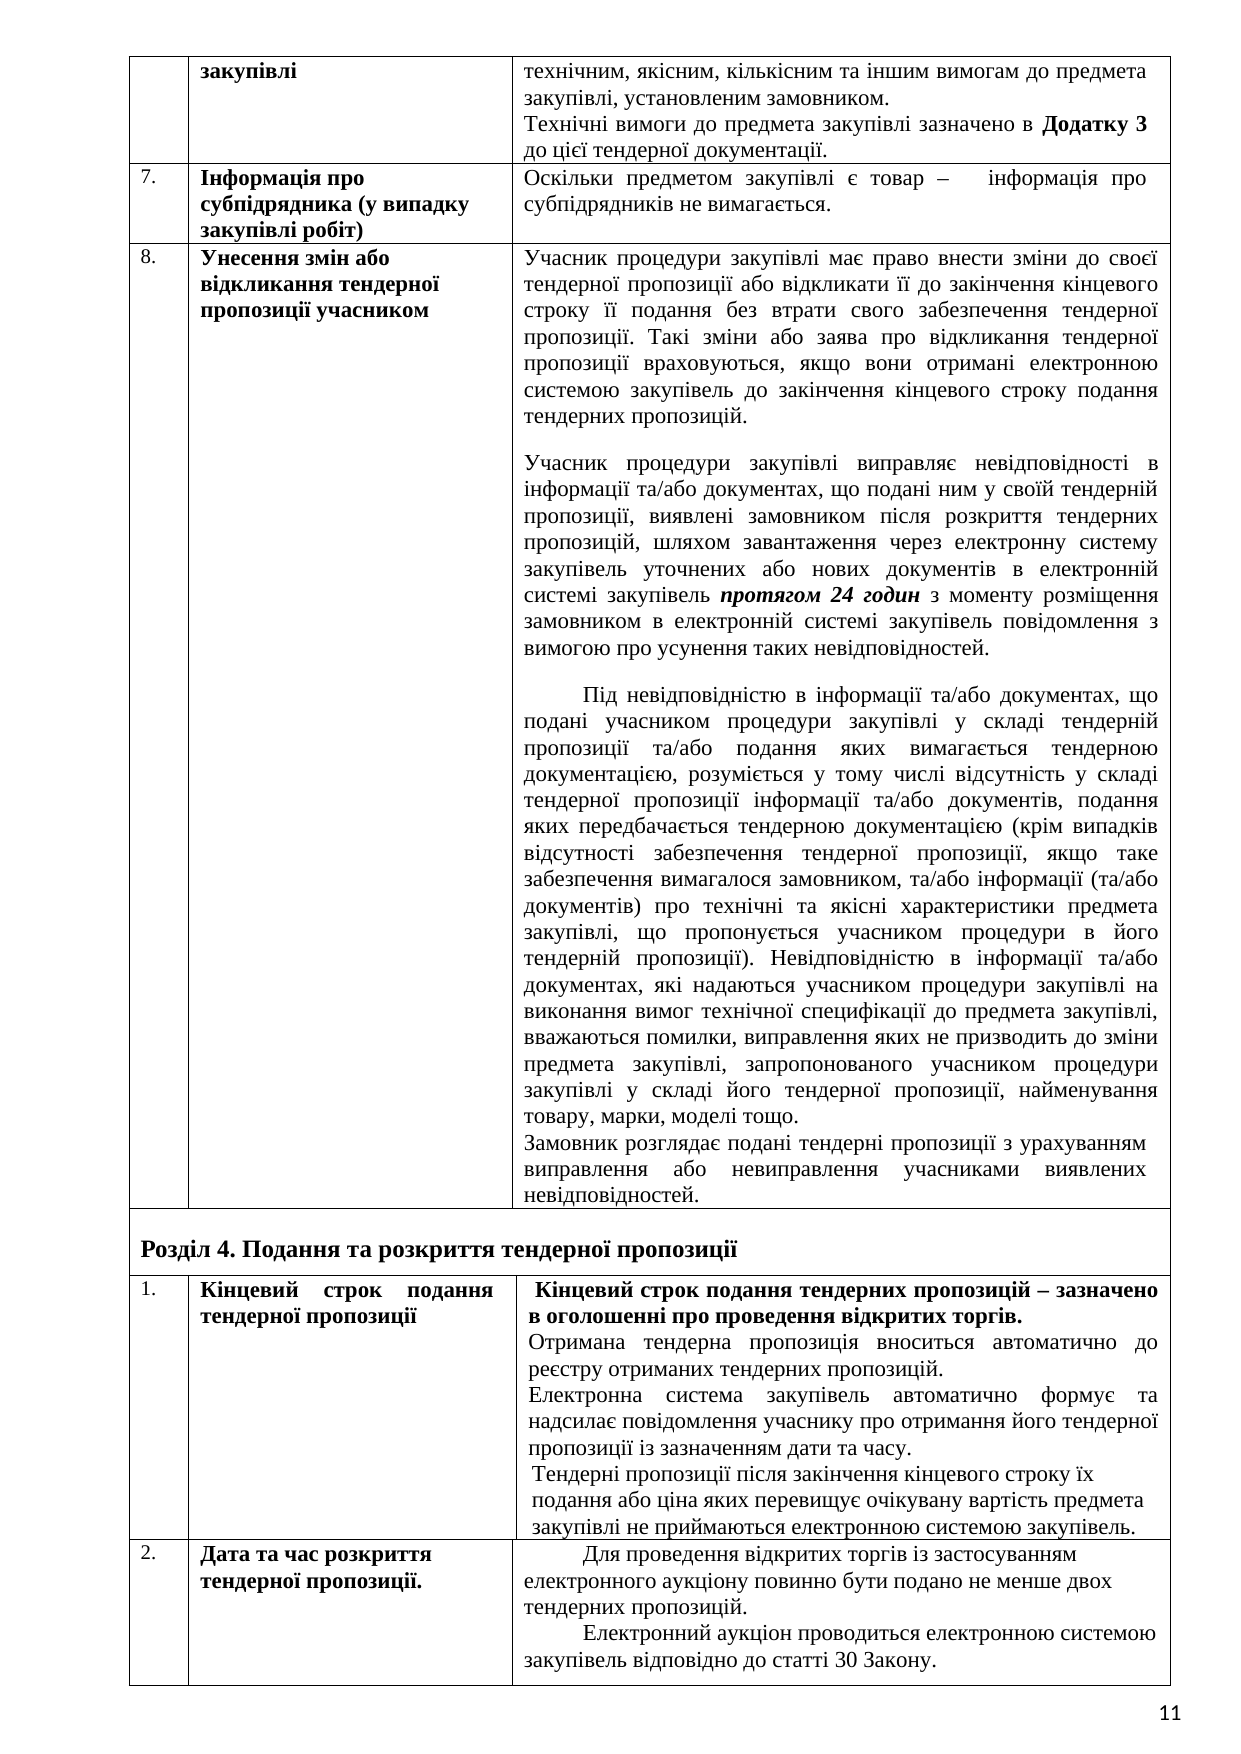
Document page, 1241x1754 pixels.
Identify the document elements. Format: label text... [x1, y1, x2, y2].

table_cell Учасник процедури закупівлі має право внести зміни до своєї тендерної пропозиції або відкликати її до закінчення кінцевого строку її подання без втрати свого забезпечення тендерної пропозиції. Такі зміни або заява про відкликання тендерної пропозиції враховуються, якщо вони отримані електронною системою закупівель до закінчення кінцевого строку подання тендерних пропозицій. Учасник процедури закупівлі виправляє невідповідності в інформації та/або документах, що подані ним у своїй тендерній пропозиції, виявлені замовником після розкриття тендерних пропозицій, шляхом завантаження через електронну систему закупівель уточнених або нових документів в електронній системі закупівель протягом 24 годин з моменту розміщення замовником в електронній системі закупівель повідомлення з вимогою про усунення таких невідповідностей. Під невідповідністю в інформації та/або документах, що подані учасником процедури закупівлі у складі тендерній пропозиції та/або подання яких вимагається тендерною документацією, розуміється у тому числі відсутність у складі тендерної пропозиції інформації та/або документів, подання яких передбачається тендерною документацією (крім випадків відсутності забезпечення тендерної пропозиції, якщо таке забезпечення вимагалося замовником, та/або інформації (та/або документів) про технічні та якісні характеристики предмета закупівлі, що пропонується учасником процедури в його тендерній пропозиції). Невідповідністю в інформації та/або документах, які надаються учасником процедури закупівлі на виконання вимог технічної специфікації до предмета закупівлі, вважаються помилки, виправлення яких не призводить до зміни предмета закупівлі, запропонованого учасником процедури закупівлі у складі його тендерної пропозиції, найменування товару, марки, моделі тощо. Замовник розглядає подані тендерні пропозиції з урахуванням виправлення або невиправлення учасниками виявлених невідповідностей. [513, 244, 1170, 1208]
table_cell Інформація про субпідрядника (у випадку закупівлі робіт) [189, 164, 512, 243]
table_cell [513, 1540, 1170, 1685]
table_cell 1. [130, 1276, 188, 1539]
table_cell 6. [130, 57, 188, 163]
table_cell 2. [130, 1540, 188, 1685]
table_cell 7. [130, 164, 188, 243]
table_cell Оскільки предметом закупівлі є товар – інформація про субпідрядників не вимагається. [513, 164, 1170, 243]
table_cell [189, 1540, 512, 1685]
table_cell Кінцевий строк подання тендерної пропозиції [189, 1276, 516, 1539]
table_cell Розділ 4. Подання та розкриття тендерної пропозиції [130, 1209, 1170, 1275]
table_cell Унесення змін або відкликання тендерної пропозиції учасником [189, 244, 512, 1208]
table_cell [513, 57, 1170, 163]
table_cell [189, 57, 512, 163]
table_cell Кінцевий строк подання тендерних пропозицій – зазначено в оголошенні про проведення відкритих торгів. Отримана тендерна пропозиція вноситься автоматично до реєстру отриманих тендерних пропозицій. Електронна система закупівель автоматично формує та надсилає повідомлення учаснику про отримання його тендерної пропозиції із зазначенням дати та часу. Тендерні пропозиції після закінчення кінцевого строку їх подання або ціна яких перевищує очікувану вартість предмета закупівлі не приймаються електронною системою закупівель. [517, 1276, 1170, 1539]
table_cell 8. [130, 244, 188, 1208]
